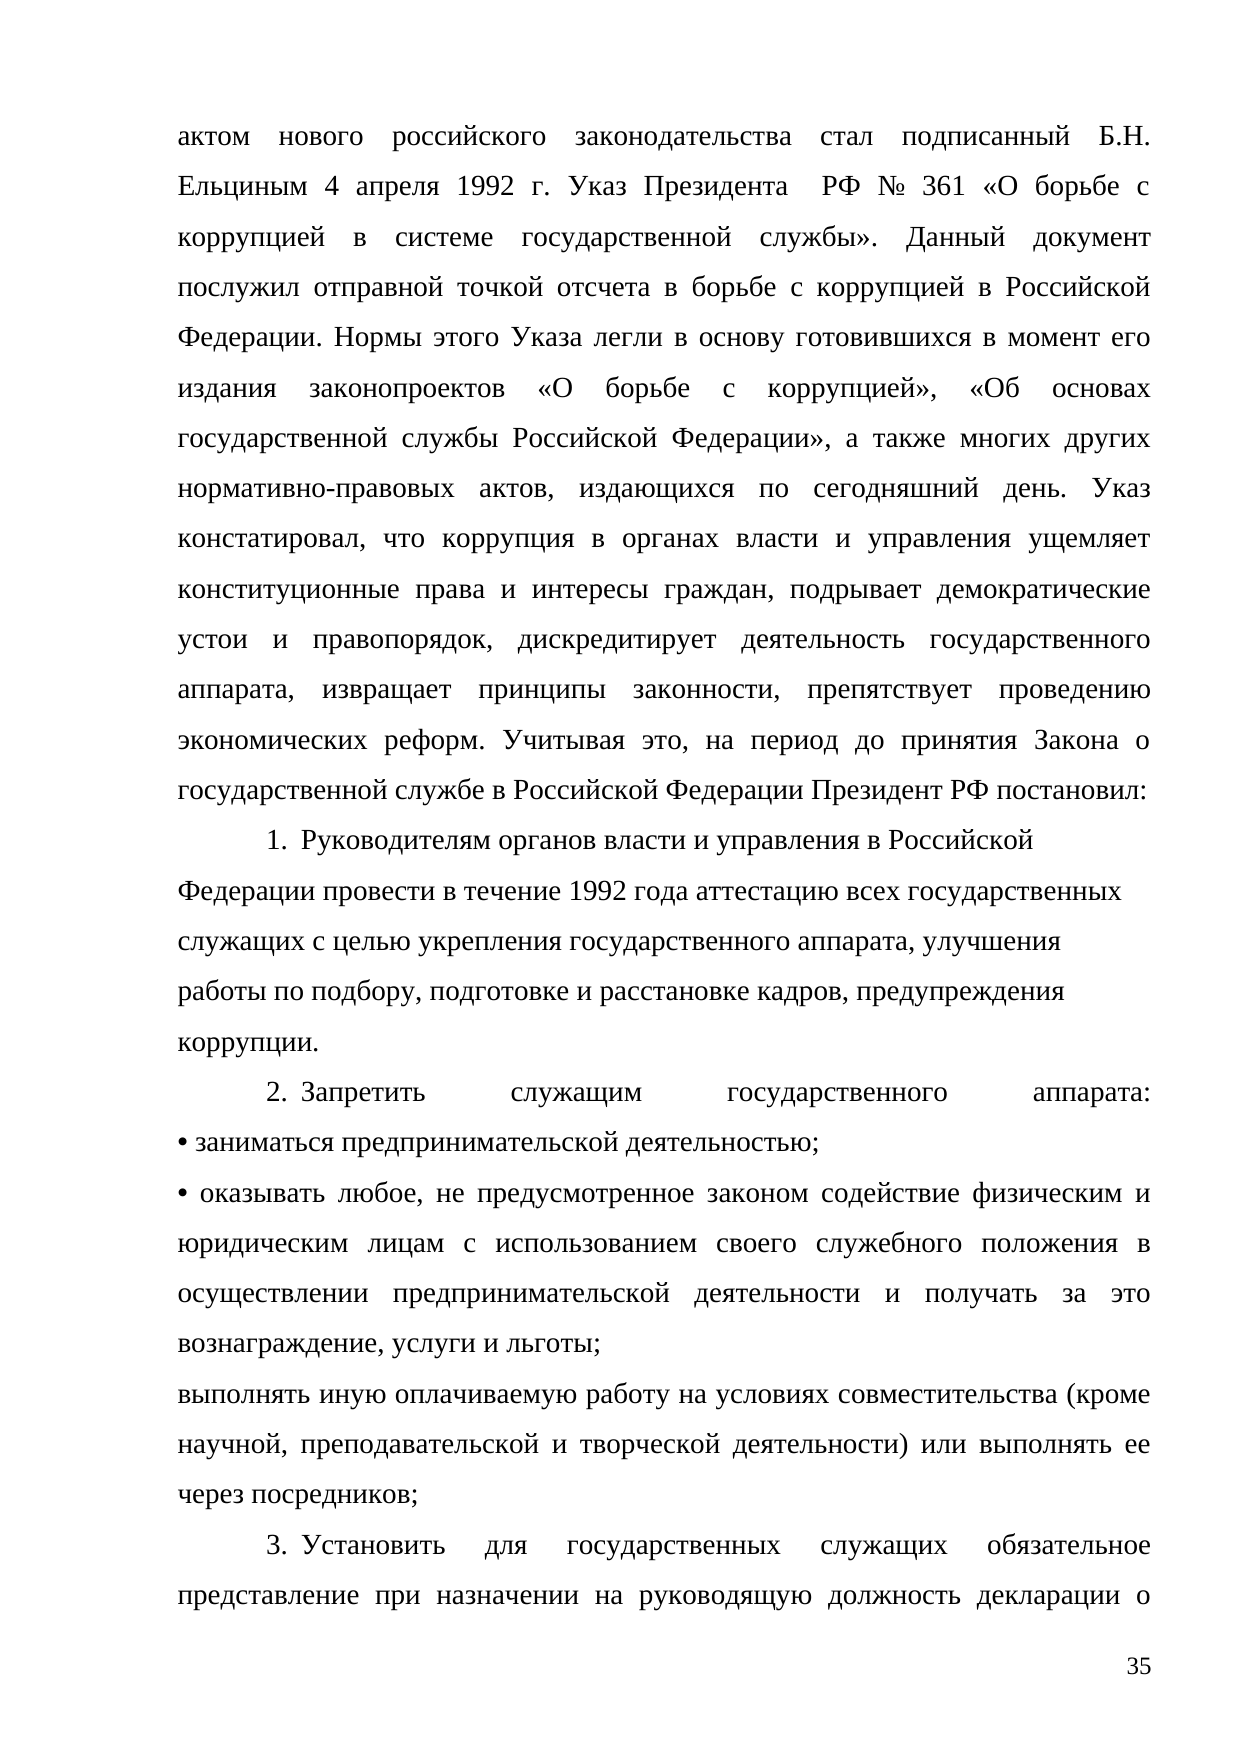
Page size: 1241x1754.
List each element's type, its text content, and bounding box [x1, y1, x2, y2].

list Запретить служащим государственного аппарата: • заниматься предпринимательской деятельностью; [177, 1074, 1152, 1158]
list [177, 1527, 1152, 1611]
list Руководителям органов власти и управления в Российской Федерации провести в течение 1992 года аттестацию всех государственных служащих с целью укрепления государственного аппарата, улучшения работы по подбору, подготовке и расстановке кадров, предупреждения коррупции. [177, 822, 1152, 1057]
text • оказывать любое, не предусмотренное законом содействие физическим и юридическим лицам с использованием своего служебного положения в осуществлении предпринимательской деятельности и получать за это вознаграждение, услуги и льготы; [177, 1175, 1152, 1359]
text выполнять иную оплачиваемую работу на условиях совместительства (кроме научной, преподавательской и творческой деятельности) или выполнять ее через посредников; [177, 1376, 1152, 1510]
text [177, 118, 1152, 806]
